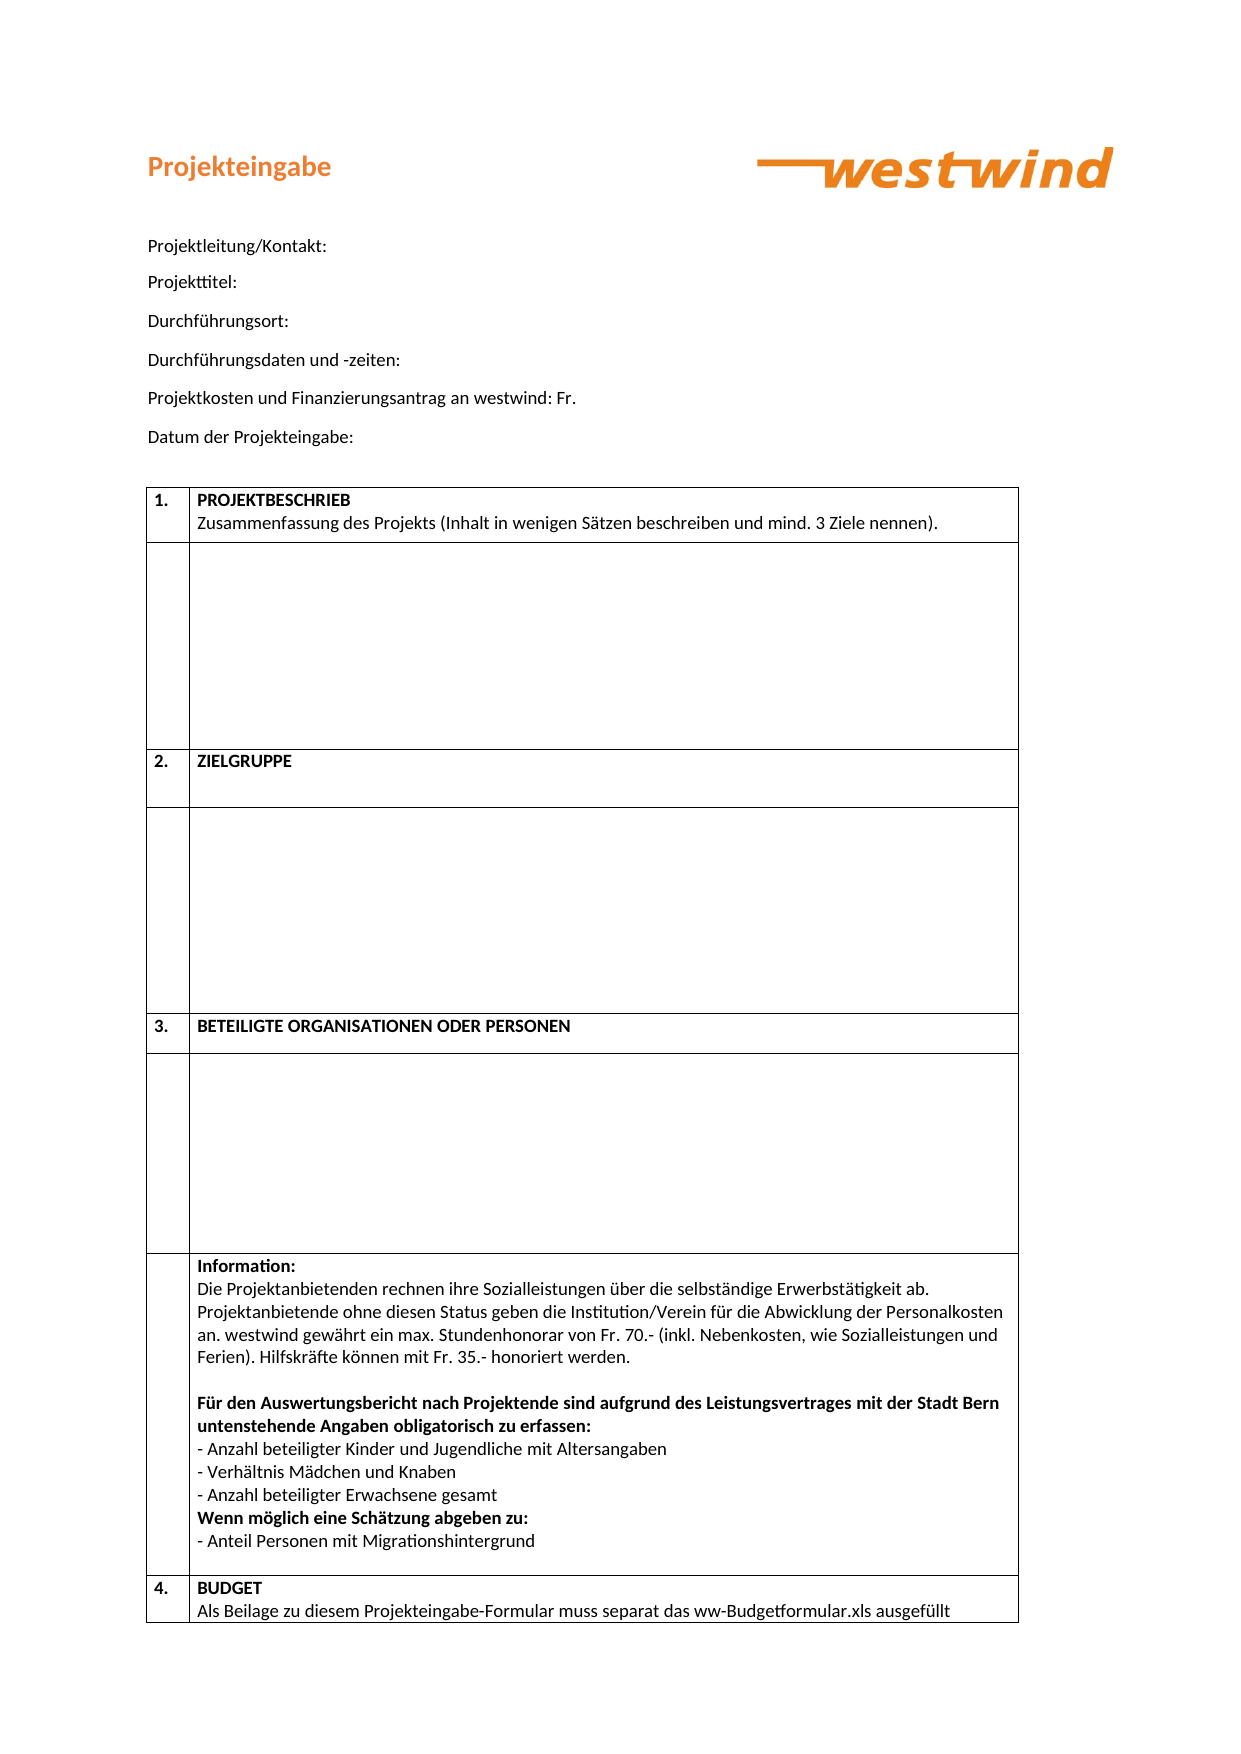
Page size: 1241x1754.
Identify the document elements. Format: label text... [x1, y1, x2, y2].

text Durchführungsdaten und -zeiten: [148, 348, 1093, 371]
table_cell 2. [147, 750, 189, 807]
table_cell [147, 1054, 189, 1253]
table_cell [190, 1576, 1018, 1622]
text Durchführungsort: [148, 309, 1093, 332]
table_header PROJEKTBESCHRIEB Zusammenfassung des Projekts (Inhalt in wenigen Sätzen beschreiben und mind. 3 Ziele nennen). [190, 488, 1018, 542]
text Projektkosten und Finanzierungsantrag an westwind: Fr. [148, 387, 1093, 409]
table_cell [147, 808, 189, 1013]
table_cell BETEILIGTE ORGANISATIONEN ODER PERSONEN [190, 1014, 1018, 1053]
table_cell 4. [147, 1576, 189, 1622]
table_cell 3. [147, 1014, 189, 1053]
text Projekteingabe [148, 148, 757, 183]
picture [757, 147, 1114, 188]
table_cell [190, 808, 1018, 1013]
table_cell Information: Die Projektanbietenden rechnen ihre Sozialleistungen über die selbständige Erwerbstätigkeit ab. Projektanbietende ohne diesen Status geben die Institution/Verein für die Abwicklung der Personalkosten an. westwind gewährt ein max. Stundenhonorar von Fr. 70.- (inkl. Nebenkosten, wie Sozialleistungen und Ferien). Hilfskräfte können mit Fr. 35.- honoriert werden. Für den Auswertungsbericht nach Projektende sind aufgrund des Leistungsvertrages mit der Stadt Bern untenstehende Angaben obligatorisch zu erfassen: - Anzahl beteiligter Kinder und Jugendliche mit Altersangaben - Verhältnis Mädchen und Knaben - Anzahl beteiligter Erwachsene gesamt Wenn möglich eine Schätzung abgeben zu: - Anteil Personen mit Migrationshintergrund [190, 1254, 1018, 1575]
table_cell ZIELGRUPPE [190, 750, 1018, 807]
table_cell [190, 1054, 1018, 1253]
text Projektleitung/Kontakt: [148, 234, 1093, 257]
table_cell [147, 543, 189, 748]
table_cell [190, 543, 1018, 748]
text Projekttitel: [148, 270, 1093, 293]
text Datum der Projekteingabe: [148, 425, 1093, 448]
table_header 1. [147, 488, 189, 542]
table_cell [147, 1254, 189, 1575]
